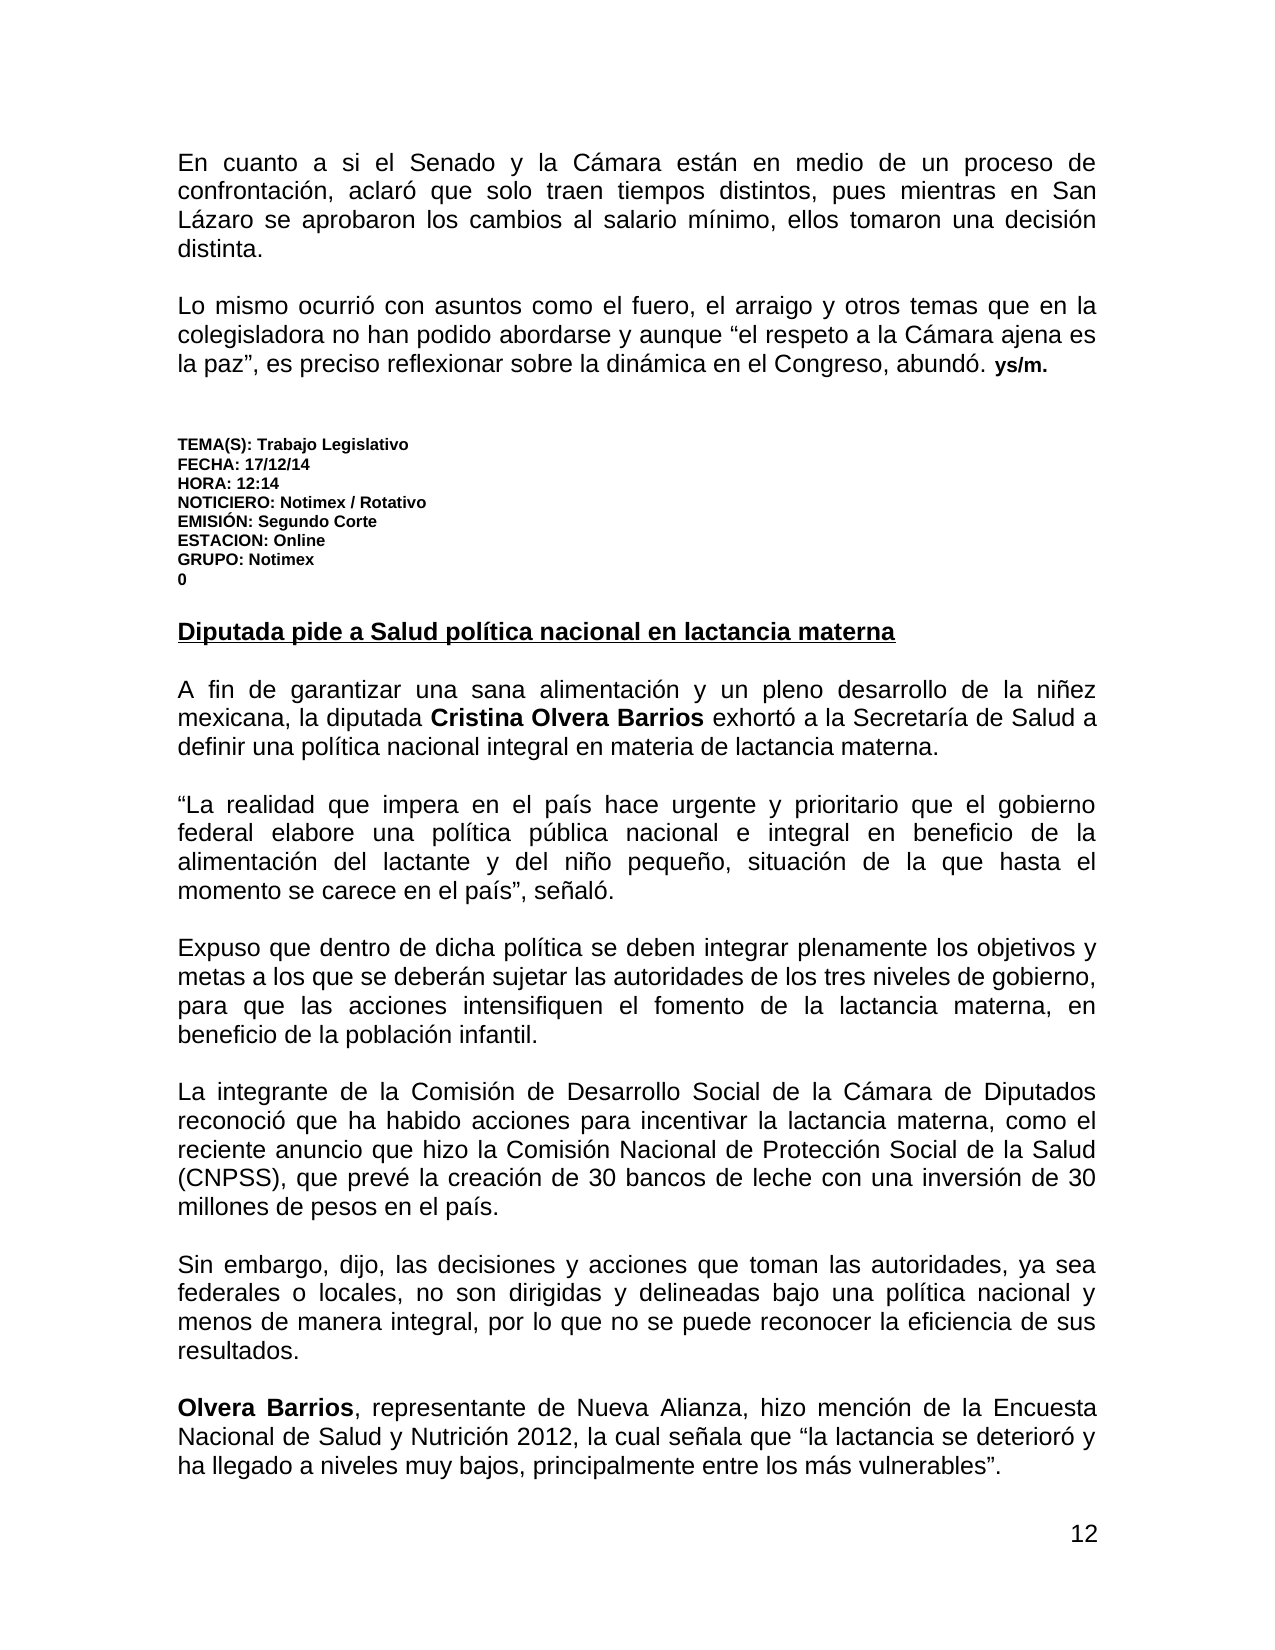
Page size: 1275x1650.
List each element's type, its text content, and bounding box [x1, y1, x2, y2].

text ESTACION: Online [177, 531, 1098, 550]
text Lo mismo ocurrió con asuntos como el fuero, el arraigo y otros temas que en la colegisladora no han podido abordarse y aunque “el respeto a la Cámara ajena es la paz”, es preciso reflexionar sobre la dinámica en el Congreso, abundó. ys/m. [177, 291, 1098, 378]
text NOTICIERO: Notimex / Rotativo [177, 493, 1098, 512]
text FECHA: 17/12/14 [177, 454, 1098, 473]
text Expuso que dentro de dicha política se deben integrar plenamente los objetivos y metas a los que se deberán sujetar las autoridades de los tres niveles de gobierno, para que las acciones intensifiquen el fomento de la lactancia materna, en beneficio de la población infantil. [177, 933, 1098, 1048]
text GRUPO: Notimex [177, 550, 1098, 569]
text TEMA(S): Trabajo Legislativo [177, 435, 1098, 454]
text HORA: 12:14 [177, 473, 1098, 493]
text A fin de garantizar una sana alimentación y un pleno desarrollo de la niñez mexicana, la diputada Cristina Olvera Barrios exhortó a la Secretaría de Salud a definir una política nacional integral en materia de lactancia materna. [177, 675, 1098, 761]
text Sin embargo, dijo, las decisiones y acciones que toman las autoridades, ya sea federales o locales, no son dirigidas y delineadas bajo una política nacional y menos de manera integral, por lo que no se puede reconocer la eficiencia de sus resultados. [177, 1250, 1098, 1365]
text EMISIÓN: Segundo Corte [177, 512, 1098, 531]
text En cuanto a si el Senado y la Cámara están en medio de un proceso de confrontación, aclaró que solo traen tiempos distintos, pues mientras en San Lázaro se aprobaron los cambios al salario mínimo, ellos tomaron una decisión distinta. [177, 148, 1098, 263]
text 0 [177, 569, 1098, 588]
text “La realidad que impera en el país hace urgente y prioritario que el gobierno federal elabore una política pública nacional e integral en beneficio de la alimentación del lactante y del niño pequeño, situación de la que hasta el momento se carece en el país”, señaló. [177, 790, 1098, 905]
text Olvera Barrios, representante de Nueva Alianza, hizo mención de la Encuesta Nacional de Salud y Nutrición 2012, la cual señala que “la lactancia se deterioró y ha llegado a niveles muy bajos, principalmente entre los más vulnerables”. [177, 1393, 1098, 1480]
text La integrante de la Comisión de Desarrollo Social de la Cámara de Diputados reconoció que ha habido acciones para incentivar la lactancia materna, como el reciente anuncio que hizo la Comisión Nacional de Protección Social de la Salud (CNPSS), que prevé la creación de 30 bancos de leche con una inversión de 30 millones de pesos en el país. [177, 1077, 1098, 1221]
text Diputada pide a Salud política nacional en lactancia materna [177, 617, 1098, 646]
